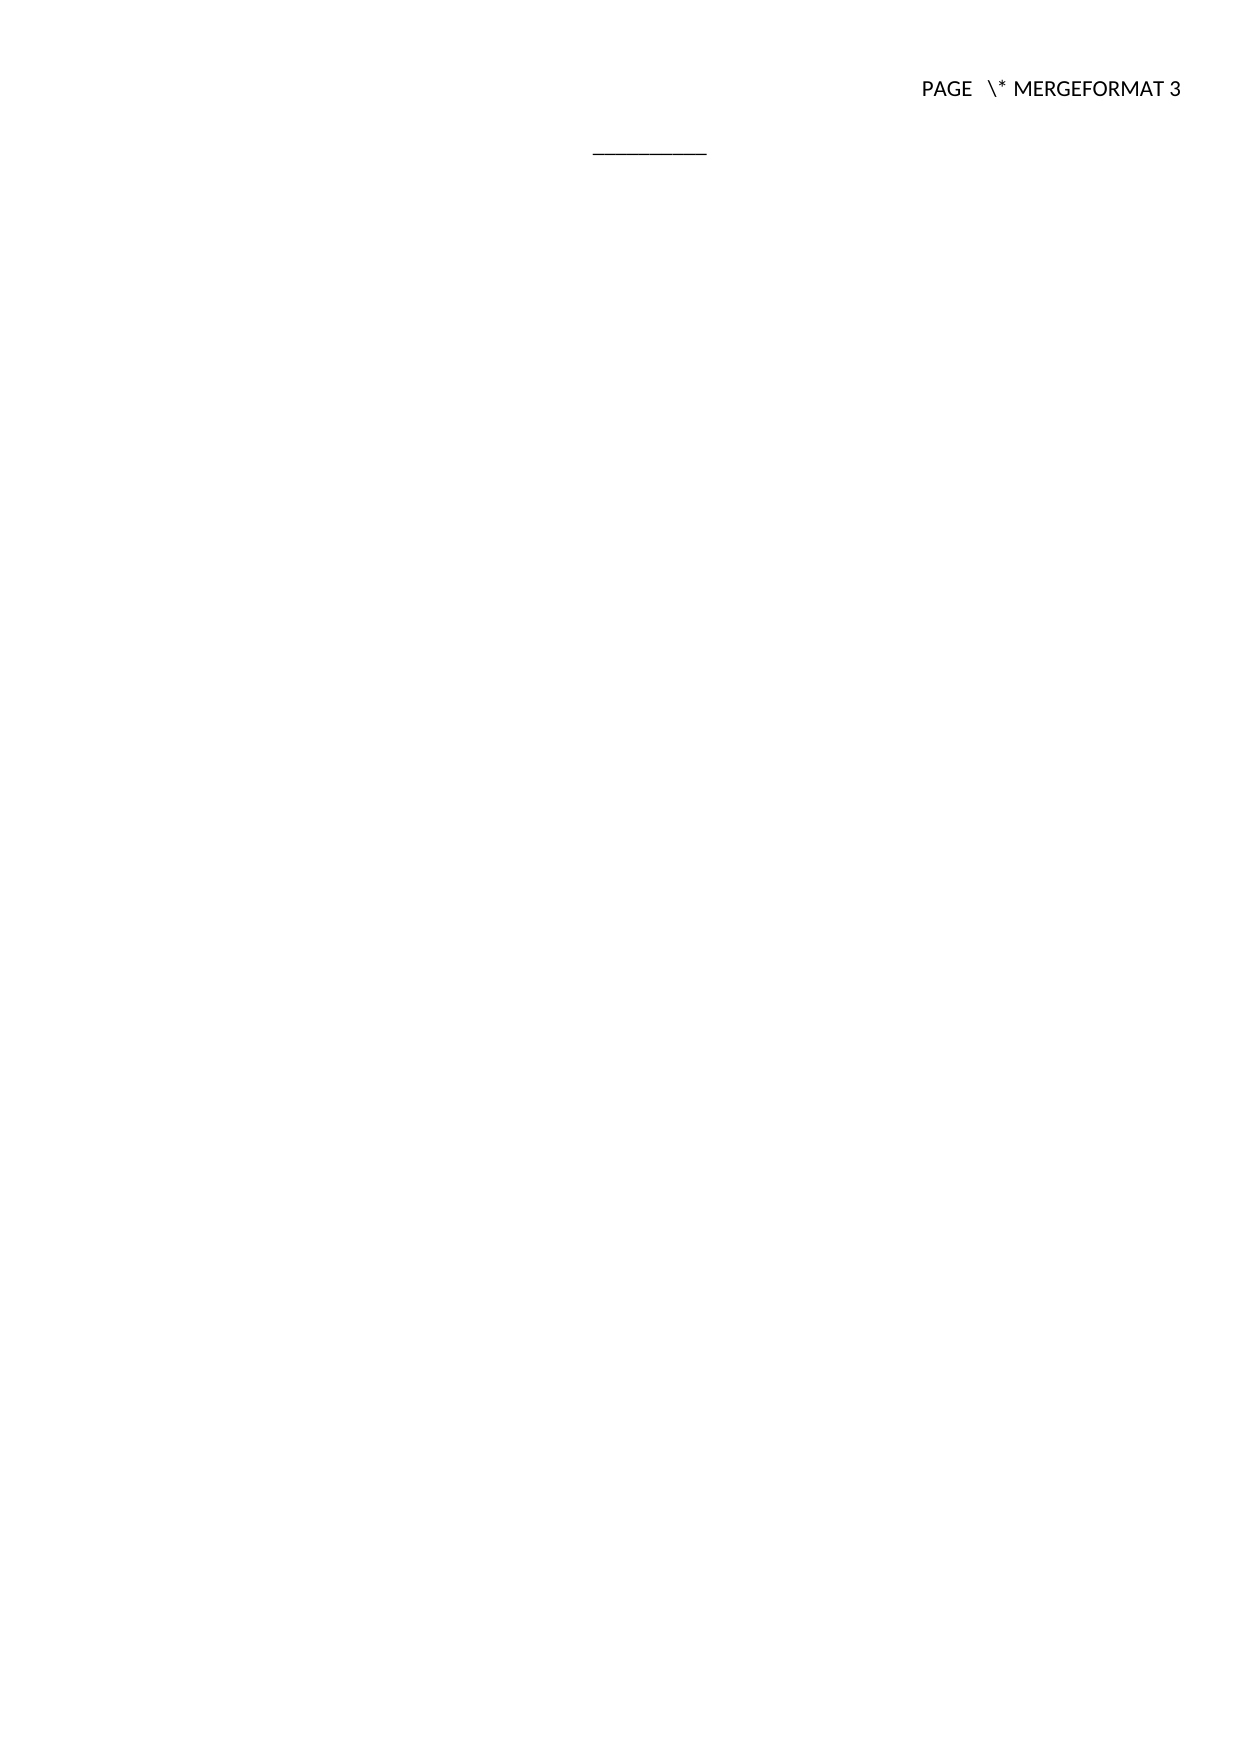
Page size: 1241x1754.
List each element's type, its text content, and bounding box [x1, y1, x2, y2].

text __________ [118, 130, 1181, 158]
